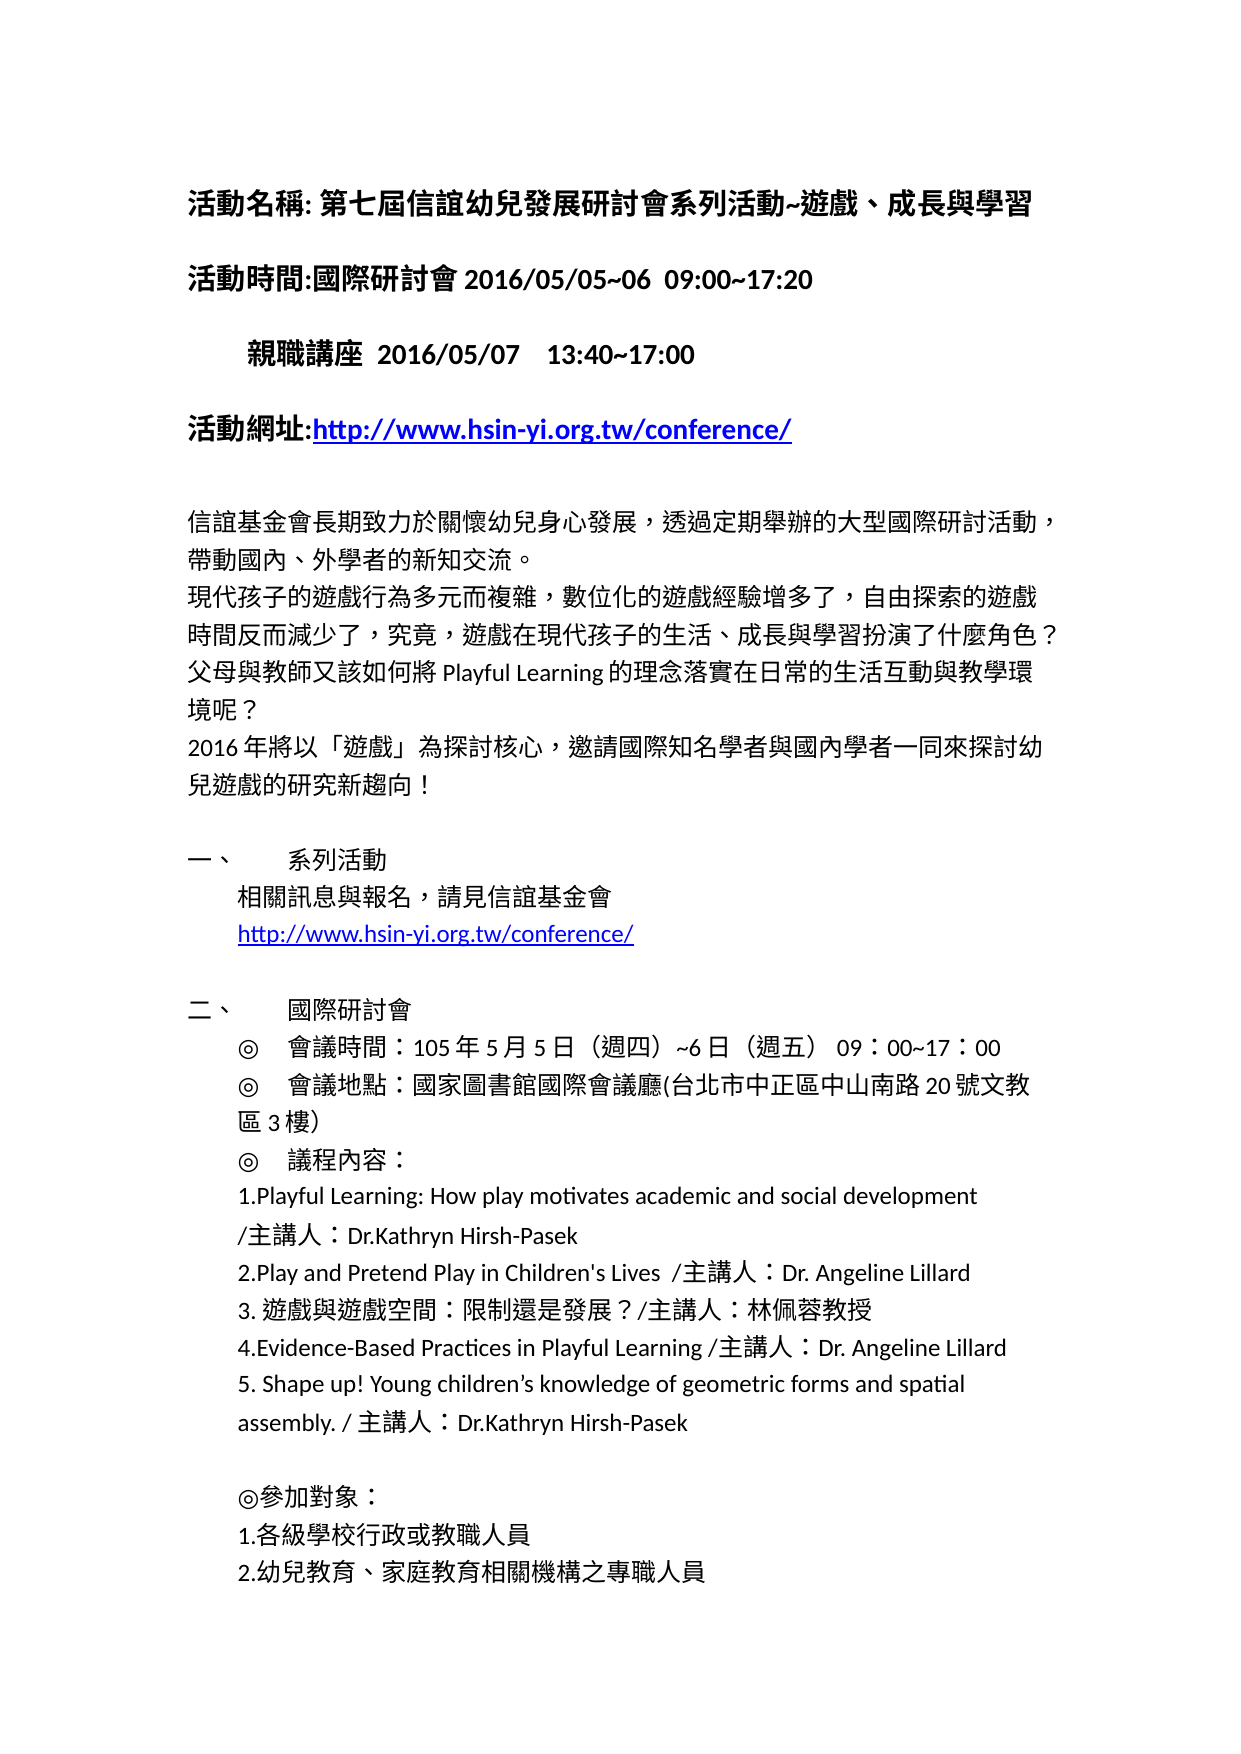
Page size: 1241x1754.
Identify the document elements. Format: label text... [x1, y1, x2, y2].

list 1.各級學校行政或教職人員 [237, 1514, 1053, 1552]
text 信誼基金會長期致力於關懷幼兒身心發展，透過定期舉辦的大型國際研討活動，帶動國內、外學者的新知交流。 [187, 502, 1053, 577]
list ◎ 議程內容： [237, 1139, 1053, 1177]
list 4.Evidence-Based Practices in Playful Learning /主講人：Dr. Angeline Lillard [237, 1327, 1053, 1364]
list 相關訊息與報名，請見信誼基金會 [237, 877, 1053, 914]
text 活動名稱: 第七屆信誼幼兒發展研討會系列活動~遊戲、成長與學習 [187, 164, 1053, 239]
list 3. 遊戲與遊戲空間：限制還是發展？/主講人：林佩蓉教授 [237, 1289, 1053, 1327]
list ◎參加對象： [237, 1477, 1053, 1514]
list 國際研討會 [187, 989, 1053, 1027]
text 活動時間:國際研討會2016/05/05~06 09:00~17:20 [187, 239, 1053, 314]
list /主講人：Dr.Kathryn Hirsh-Pasek [237, 1214, 1053, 1252]
list ◎ 會議地點：國家圖書館國際會議廳(台北市中正區中山南路20號文教區3樓） [237, 1064, 1053, 1139]
text 活動網址:http://www.hsin-yi.org.tw/conference/ [187, 389, 1053, 464]
text 現代孩子的遊戲行為多元而複雜，數位化的遊戲經驗增多了，自由探索的遊戲時間反而減少了，究竟，遊戲在現代孩子的生活、成長與學習扮演了什麼角色？父母與教師又該如何將Playful Learning的理念落實在日常的生活互動與教學環境呢？ [187, 577, 1053, 727]
list 5. Shape up! Young children’s knowledge of geometric forms and spatial assembly. / 主講人：Dr.Kathryn Hirsh-Pasek [237, 1364, 1053, 1439]
list 1.Playful Learning: How play motivates academic and social development [237, 1177, 1053, 1214]
list 2.幼兒教育、家庭教育相關機構之專職人員 [237, 1552, 1053, 1589]
text 2016年將以「遊戲」為探討核心，邀請國際知名學者與國內學者一同來探討幼兒遊戲的研究新趨向！ [187, 727, 1053, 802]
list http://www.hsin-yi.org.tw/conference/ [237, 914, 1053, 952]
text 親職講座 2016/05/07 13:40~17:00 [187, 314, 1053, 389]
list 2.Play and Pretend Play in Children's Lives /主講人：Dr. Angeline Lillard [237, 1252, 1053, 1289]
list ◎ 會議時間：105年5月5日（週四）~6日（週五） 09：00~17：00 [237, 1027, 1053, 1064]
list 系列活動 [187, 839, 1053, 877]
